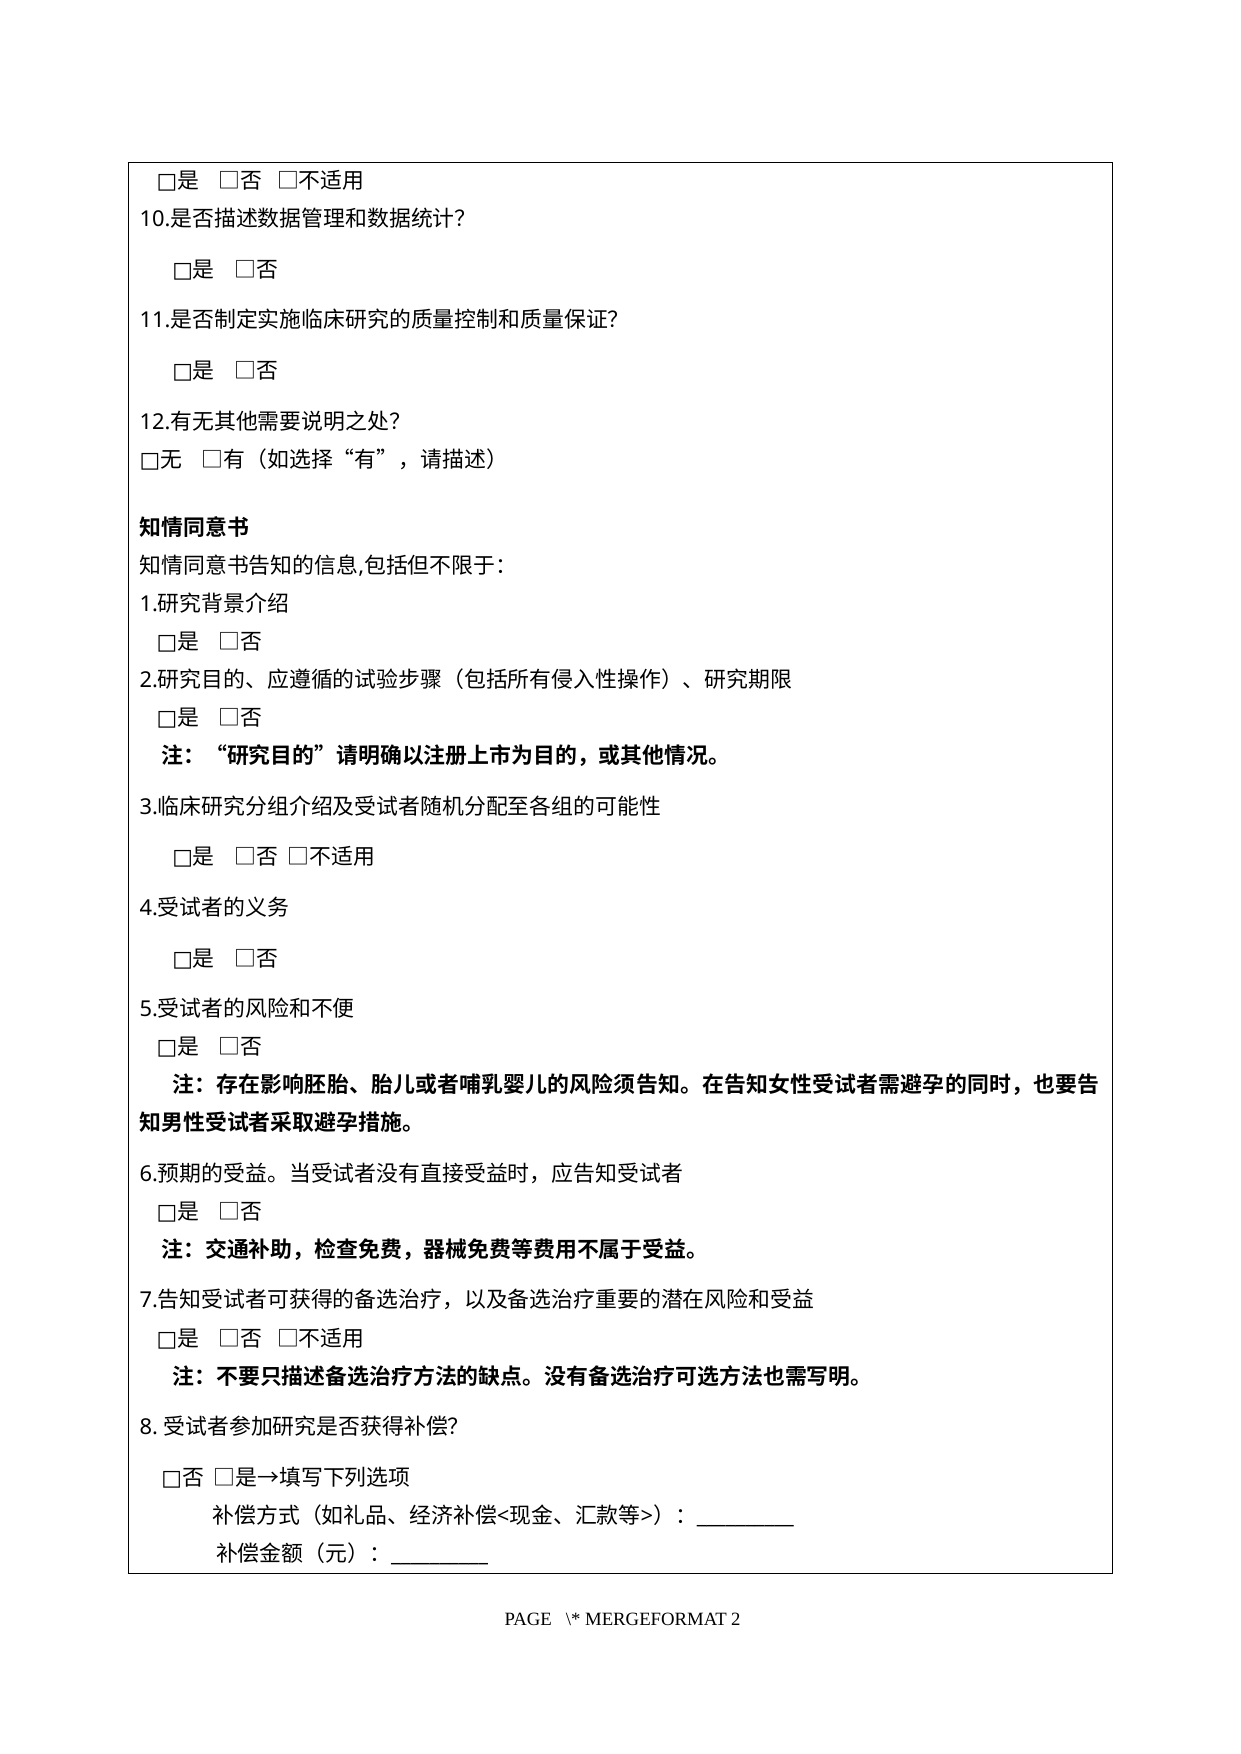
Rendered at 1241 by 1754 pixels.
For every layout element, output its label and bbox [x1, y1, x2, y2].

table_header [129, 163, 1112, 1573]
